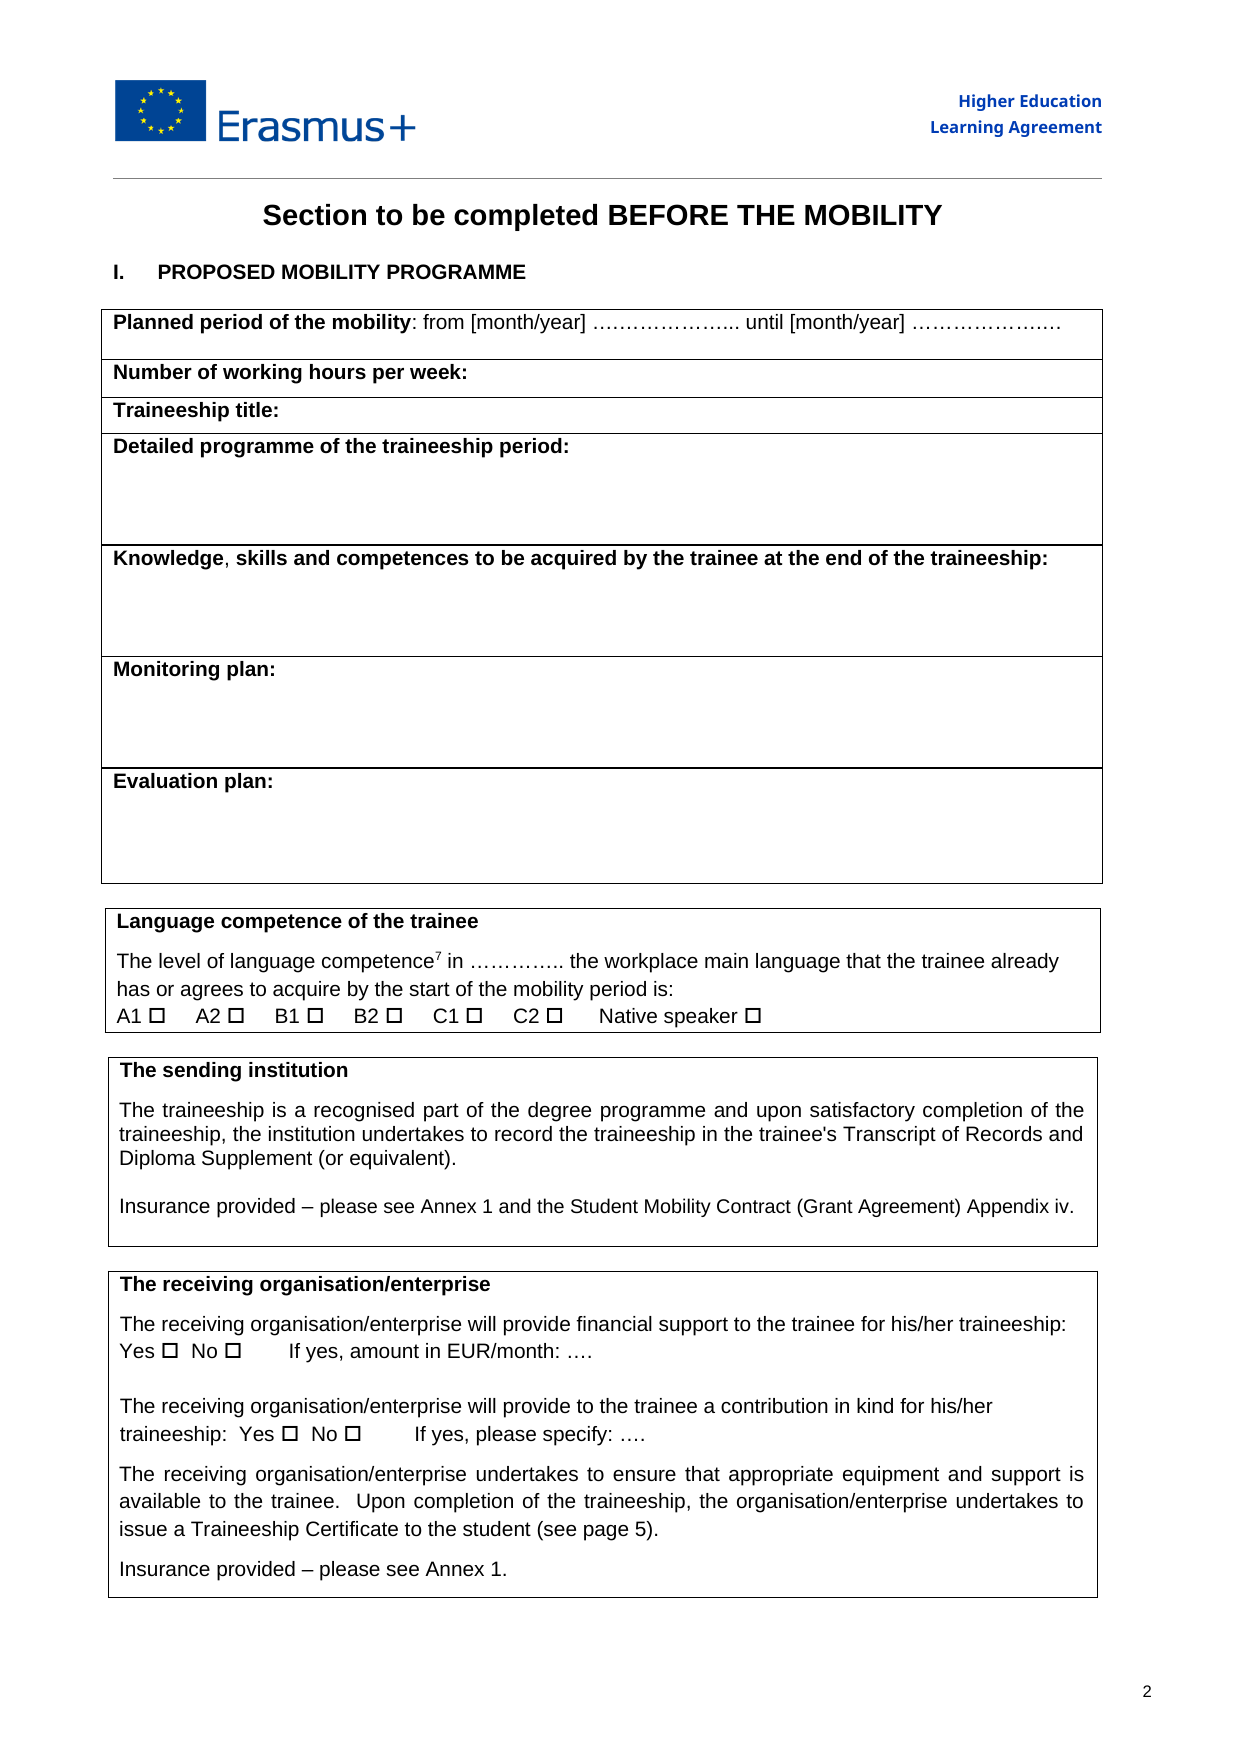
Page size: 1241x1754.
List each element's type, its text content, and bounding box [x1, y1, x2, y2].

table_cell Monitoring plan: [102, 657, 1102, 767]
table_header The receiving organisation/enterprise The receiving organisation/enterprise will provide financial support to the trainee for his/her traineeship: Yes No If yes, amount in EUR/month: …. The receiving organisation/enterprise will provide to the trainee a contribution in kind for his/her traineeship: Yes No If yes, please specify: …. The receiving organisation/enterprise undertakes to ensure that appropriate equipment and support is available to the trainee. Upon completion of the traineeship, the organisation/enterprise undertakes to issue a Traineeship Certificate to the student (see page 5). Insurance provided – please see Annex 1. [109, 1272, 1097, 1597]
subtitle I. PROPOSED MOBILITY PROGRAMME [113, 260, 1092, 284]
table_cell Knowledge, skills and competences to be acquired by the trainee at the end of the traineeship: [102, 546, 1102, 656]
picture [115, 80, 416, 142]
table_header The sending institution The traineeship is a recognised part of the degree programme and upon satisfactory completion of the traineeship, the institution undertakes to record the traineeship in the trainee's Transcript of Records and Diploma Supplement (or equivalent). Insurance provided – please see Annex 1 and the Student Mobility Contract (Grant Agreement) Appendix iv. [109, 1058, 1097, 1246]
table_header Language competence of the trainee The level of language competence in ………….. the workplace main language that the trainee already has or agrees to acquire by the start of the mobility period is: A1 A2 B1 B2 C1 C2 Native speaker [106, 909, 1100, 1032]
subtitle Section to be completed BEFORE THE MOBILITY [113, 198, 1092, 260]
table_header Planned period of the mobility: from [month/year] ….……………... until [month/year] ……………….… [102, 310, 1102, 358]
table_cell Detailed programme of the traineeship period: [102, 434, 1102, 544]
table_cell Number of working hours per week: [102, 360, 1102, 396]
table_cell Evaluation plan: [102, 769, 1102, 883]
table_cell Traineeship title: [102, 398, 1102, 432]
